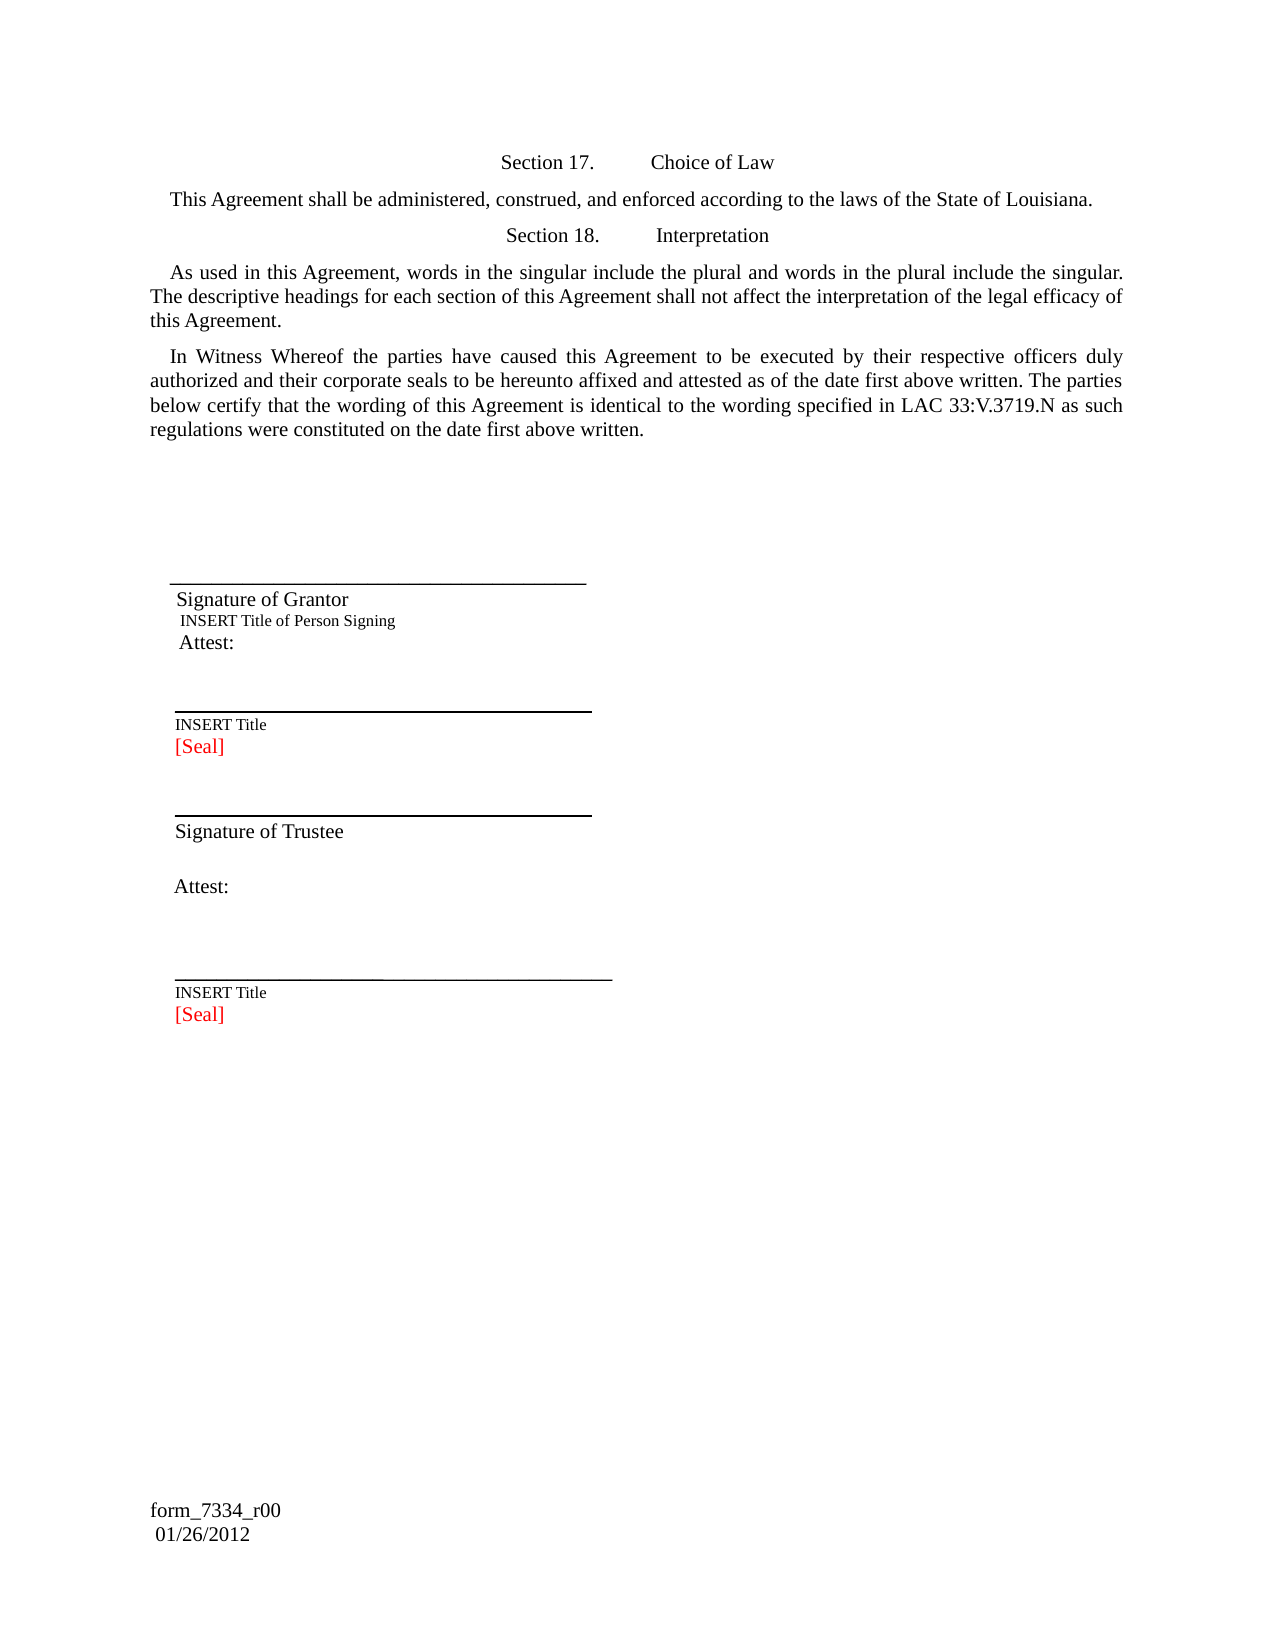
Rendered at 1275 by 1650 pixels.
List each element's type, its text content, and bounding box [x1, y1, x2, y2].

text Attest: [150, 630, 1125, 654]
text __________________________________________ [150, 959, 1125, 983]
text [Seal] [150, 734, 1125, 758]
text As used in this Agreement, words in the singular include the plural and words in the plural include the singular. The descriptive headings for each section of this Agreement shall not affect the interpretation of the legal efficacy of this Agreement. [150, 260, 1125, 332]
text This Agreement shall be administered, construed, and enforced according to the laws of the State of Louisiana. [150, 187, 1125, 211]
text Signature of Trustee [150, 819, 1125, 843]
text ________________________________________ [150, 794, 1125, 819]
text ________________________________________ [150, 691, 1125, 715]
text ________________________________________ [150, 563, 1080, 587]
text Attest: [150, 874, 1125, 898]
text In Witness Whereof the parties have caused this Agreement to be executed by their respective officers duly authorized and their corporate seals to be hereunto affixed and attested as of the date first above written. The parties below certify that the wording of this Agreement is identical to the wording specified in LAC 33:V.3719.N as such regulations were constituted on the date first above written. [150, 344, 1125, 441]
text [Seal] [150, 1002, 1125, 1026]
text Section 18. Interpretation [150, 223, 1125, 247]
text Signature of Grantor [150, 587, 1080, 611]
text Section 17. Choice of Law [150, 150, 1125, 174]
